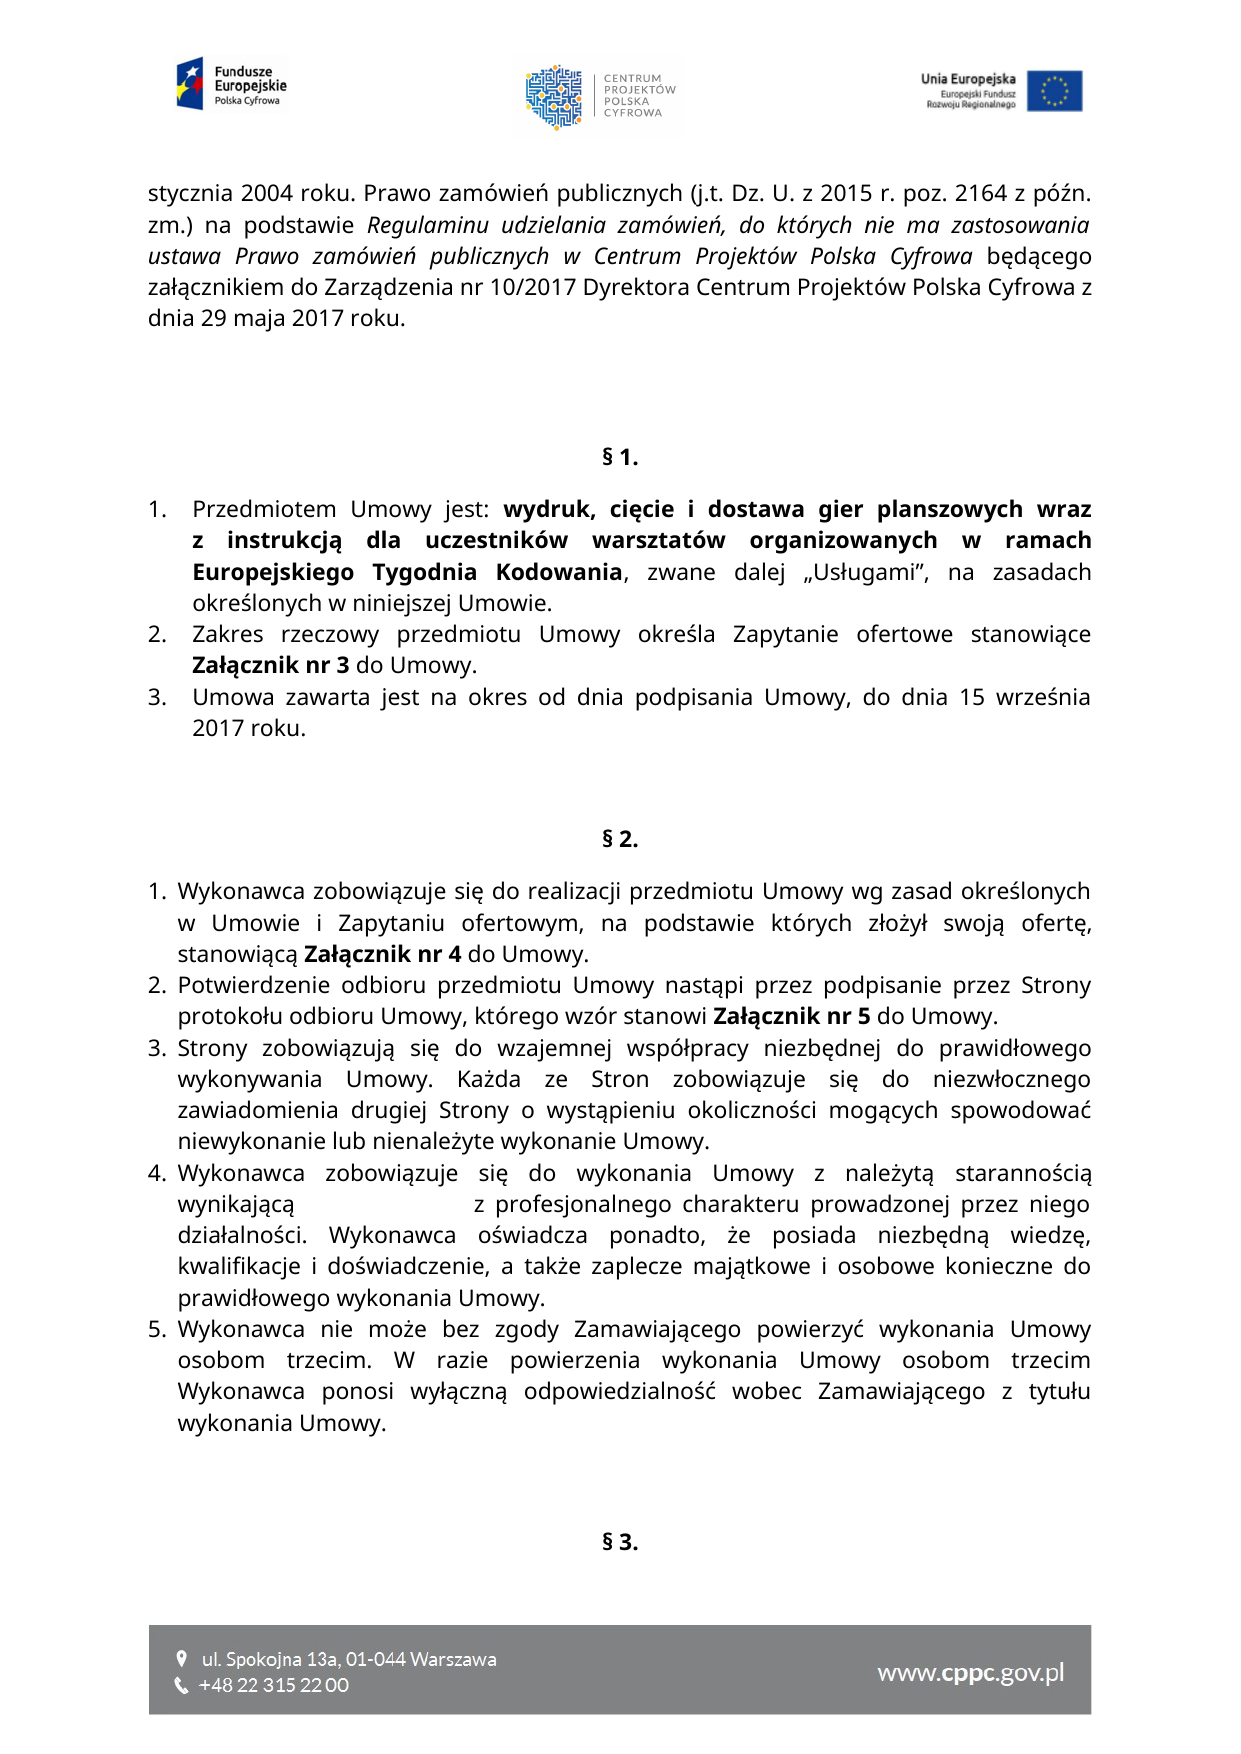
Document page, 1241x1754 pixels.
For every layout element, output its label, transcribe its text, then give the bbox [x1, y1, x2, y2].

text § 2. [148, 823, 1092, 854]
picture [147, 51, 315, 119]
list Wykonawca zobowiązuje się do wykonania Umowy z należytą starannością wynikającą z profesjonalnego charakteru prowadzonej przez niego działalności. Wykonawca oświadcza ponadto, że posiada niezbędną wiedzę, kwalifikacje i doświadczenie, a także zaplecze majątkowe i osobowe konieczne do prawidłowego wykonania Umowy. [148, 1157, 1092, 1313]
list Przedmiotem Umowy jest: wydruk, cięcie i dostawa gier planszowych wraz z instrukcją dla uczestników warsztatów organizowanych w ramach Europejskiego Tygodnia Kodowania, zwane dalej „Usługami”, na zasadach określonych w niniejszej Umowie. [148, 493, 1092, 618]
picture [510, 54, 685, 138]
list Potwierdzenie odbioru przedmiotu Umowy nastąpi przez podpisanie przez Strony protokołu odbioru Umowy, którego wzór stanowi Załącznik nr 5 do Umowy. [148, 969, 1092, 1032]
text § 1. [148, 441, 1092, 472]
picture [920, 61, 1092, 119]
list Wykonawca zobowiązuje się do realizacji przedmiotu Umowy wg zasad określonych w Umowie i Zapytaniu ofertowym, na podstawie których złożył swoją ofertę, stanowiącą Załącznik nr 4 do Umowy. [148, 875, 1092, 969]
picture [148, 1624, 1092, 1715]
text § 3. [148, 1526, 1092, 1557]
list Umowa zawarta jest na okres od dnia podpisania Umowy, do dnia 15 września 2017 roku. [148, 681, 1092, 743]
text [148, 177, 1092, 333]
list Zakres rzeczowy przedmiotu Umowy określa Zapytanie ofertowe stanowiące Załącznik nr 3 do Umowy. [148, 618, 1092, 681]
list Wykonawca nie może bez zgody Zamawiającego powierzyć wykonania Umowy osobom trzecim. W razie powierzenia wykonania Umowy osobom trzecim Wykonawca ponosi wyłączną odpowiedzialność wobec Zamawiającego z tytułu wykonania Umowy. [148, 1313, 1092, 1438]
list Strony zobowiązują się do wzajemnej współpracy niezbędnej do prawidłowego wykonywania Umowy. Każda ze Stron zobowiązuje się do niezwłocznego zawiadomienia drugiej Strony o wystąpieniu okoliczności mogących spowodować niewykonanie lub nienależyte wykonanie Umowy. [148, 1032, 1092, 1157]
